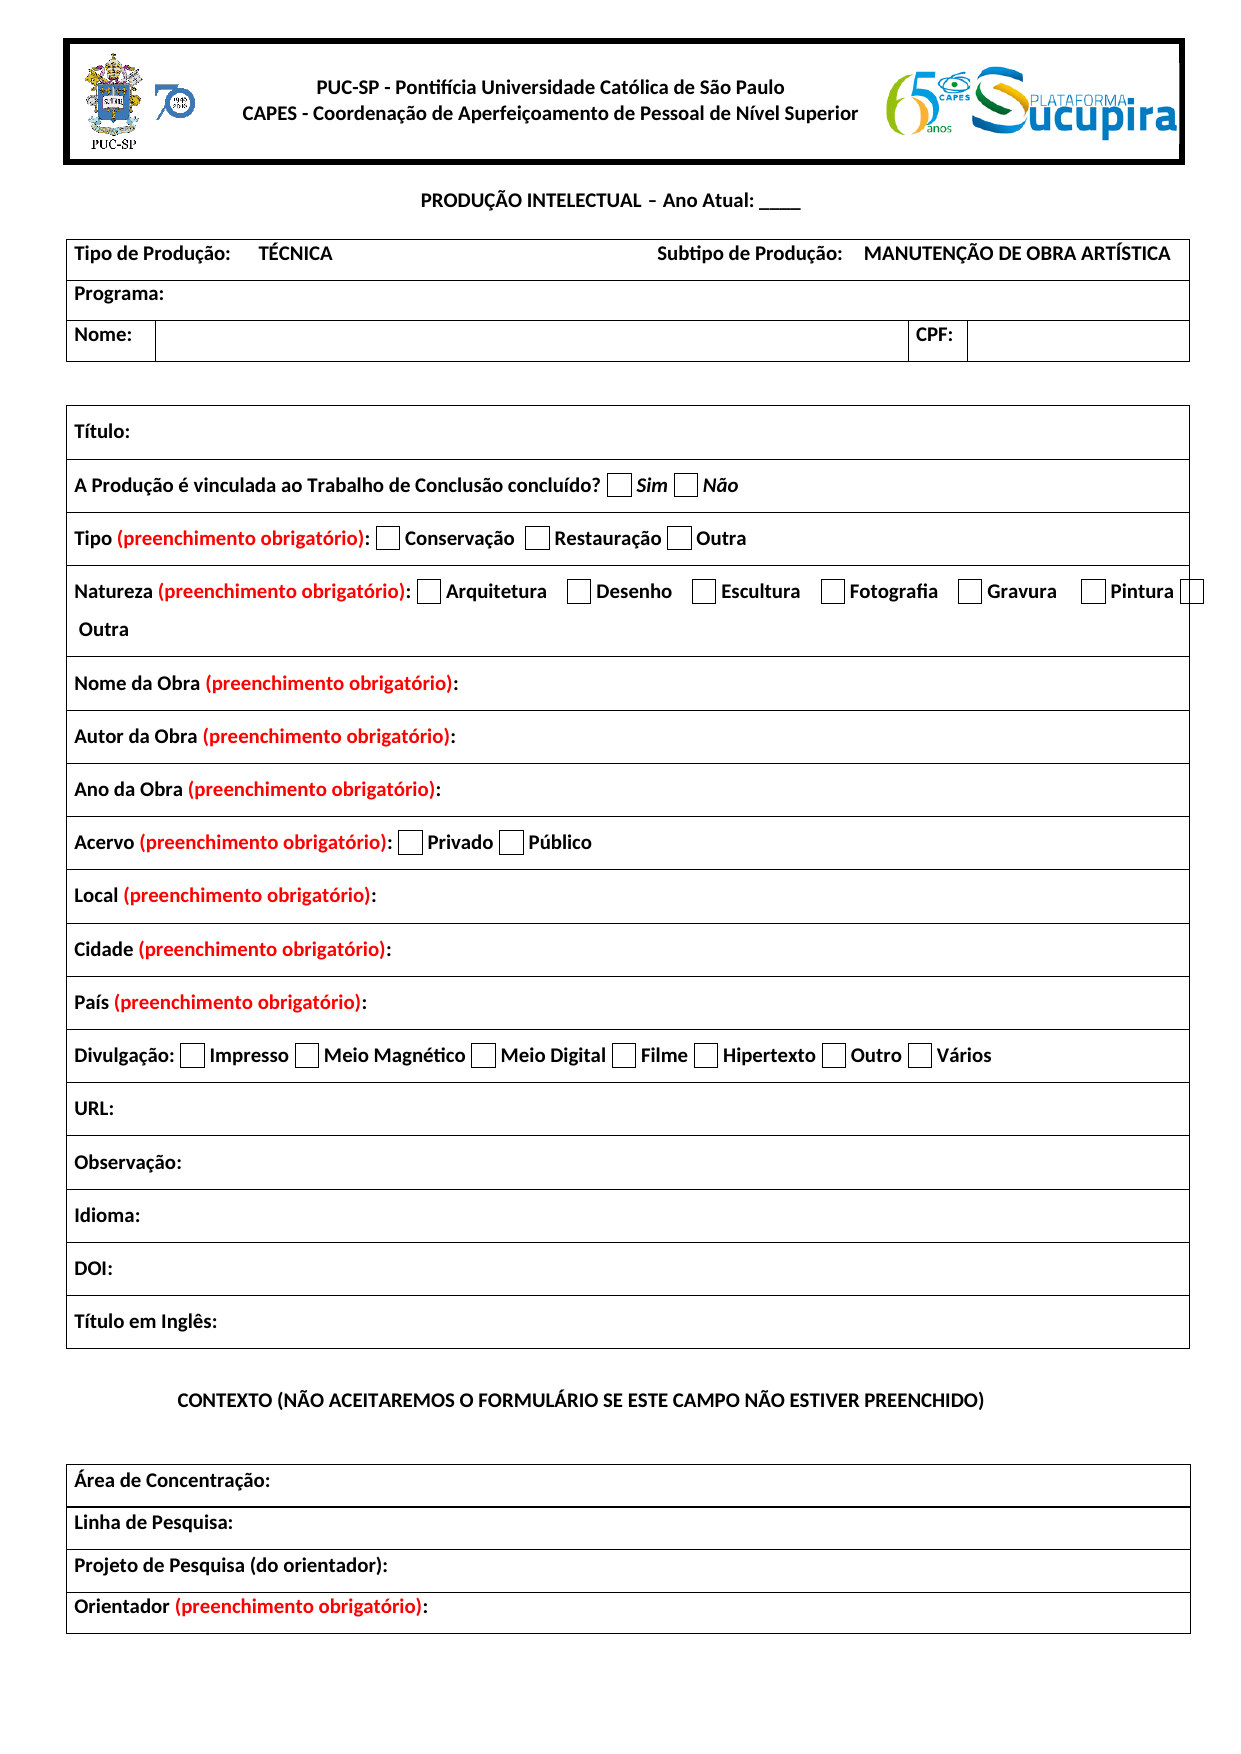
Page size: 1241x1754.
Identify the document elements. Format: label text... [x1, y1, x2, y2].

table_cell Natureza (preenchimento obrigatório): Arquitetura Desenho Escultura Fotografia Gravura Pintura Outra [67, 566, 1189, 656]
table_cell Idioma: [67, 1190, 1189, 1242]
table_cell Título em Inglês: [67, 1296, 1189, 1348]
table_cell Local (preenchimento obrigatório): [67, 870, 1189, 922]
table_cell País (preenchimento obrigatório): [67, 977, 1189, 1029]
table_header Título: [67, 406, 1189, 458]
table_header Subtipo de Produção: [650, 240, 856, 279]
table_cell URL: [67, 1083, 1189, 1135]
table_cell Tipo (preenchimento obrigatório): Conservação Restauração Outra [67, 513, 1189, 565]
picture [81, 43, 204, 158]
table_cell Divulgação: Impresso Meio Magnético Meio Digital Filme Hipertexto Outro Vários [67, 1030, 1189, 1082]
table_cell Nome da Obra (preenchimento obrigatório): [67, 657, 1189, 709]
table_header Tipo de Produção: [67, 240, 251, 279]
text CONTEXTO (NÃO ACEITAREMOS O FORMULÁRIO SE ESTE CAMPO NÃO ESTIVER PREENCHIDO) [177, 1387, 1162, 1413]
table_cell Projeto de Pesquisa (do orientador): [67, 1550, 1190, 1592]
table_cell Cidade (preenchimento obrigatório): [67, 924, 1189, 976]
table_cell DOI: [67, 1243, 1189, 1295]
table_cell Autor da Obra (preenchimento obrigatório): [67, 711, 1189, 763]
table_cell [968, 321, 1189, 361]
table_cell [156, 321, 908, 361]
table_cell Orientador (preenchimento obrigatório): [67, 1593, 1190, 1633]
table_cell Ano da Obra (preenchimento obrigatório): [67, 764, 1189, 816]
table_cell CPF: [909, 321, 967, 361]
table_cell Programa: [67, 281, 1189, 320]
table_cell A Produção é vinculada ao Trabalho de Conclusão concluído? Sim Não [67, 460, 1189, 512]
table_cell Nome: [67, 321, 155, 361]
table_header TÉCNICA [251, 240, 650, 279]
table_header MANUTENÇÃO DE OBRA ARTÍSTICA [856, 240, 1189, 279]
table_header Área de Concentração: [67, 1465, 1190, 1506]
table_cell Observação: [67, 1136, 1189, 1188]
table_cell Acervo (preenchimento obrigatório): Privado Público [67, 817, 1189, 869]
picture [882, 63, 1180, 144]
table_cell Linha de Pesquisa: [67, 1508, 1190, 1549]
